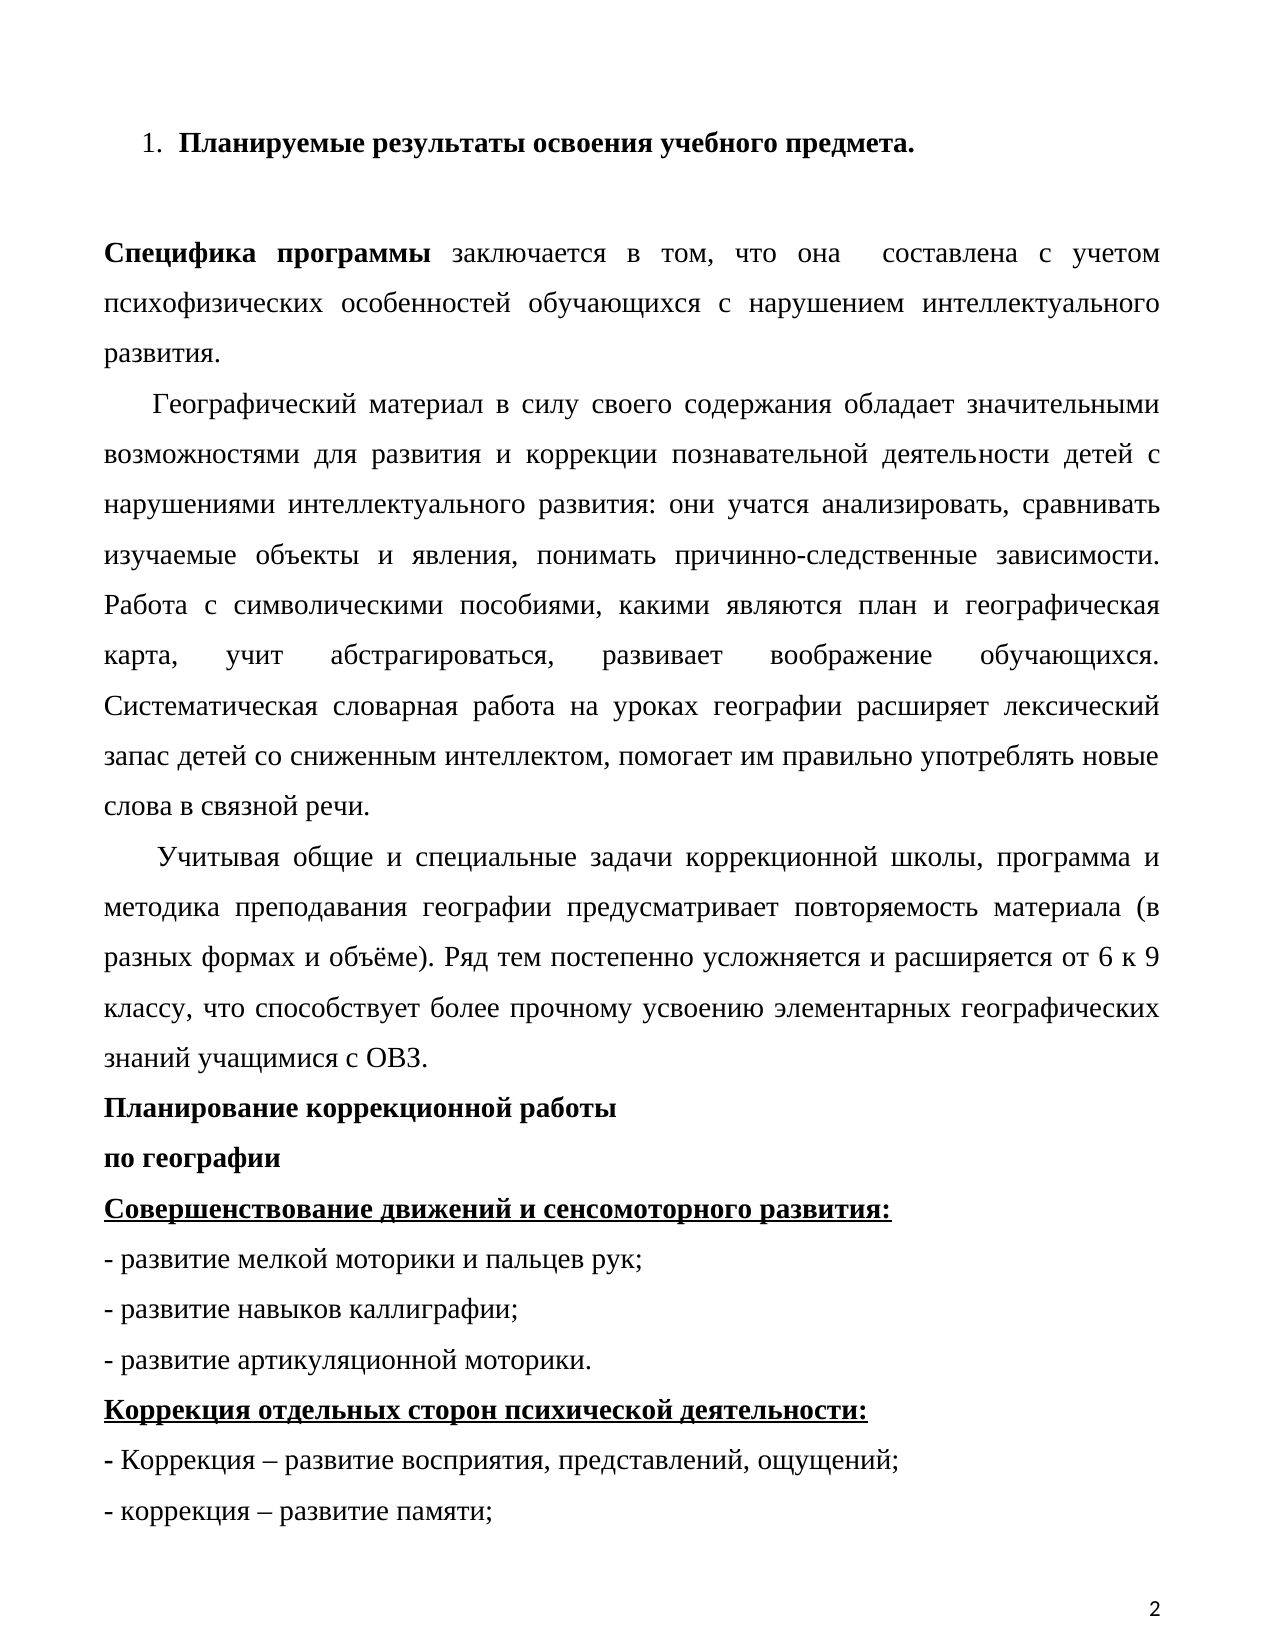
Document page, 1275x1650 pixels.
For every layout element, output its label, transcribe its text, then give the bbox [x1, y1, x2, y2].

text Учитывая общие и специальные задачи коррекционной школы, программа и методика преподавания географии предусматривает повторяемость материала (в разных формах и объёме). Ряд тем постепенно усложняется и расширяется от 6 к 9 классу, что способствует более прочному усвоению элементарных географических знаний учащимися с ОВЗ. [103, 839, 1160, 1073]
text Географический материал в силу своего содержания обладает значительными возможностями для развития и коррекции познавательной деятельности детей с нарушениями интеллектуального развития: они учатся анализировать, сравнивать изучаемые объекты и явления, понимать причинно-следственные зависимости. Работа с символическими пособиями, какими являются план и географическая карта, учит абстрагироваться, развивает воображение обучающихся. Систематическая словарная работа на уроках географии расширяет лексический запас детей со сниженным интеллектом, помогает им правильно употреблять новые слова в связной речи. [103, 386, 1160, 822]
text - развитие мелкой моторики и пальцев рук; [103, 1241, 1160, 1275]
text по географии [103, 1141, 1160, 1174]
text - Коррекция – развитие восприятия, представлений, ощущений; [103, 1442, 1160, 1476]
text Специфика программы заключается в том, что она составлена с учетом психофизических особенностей обучающихся с нарушением интеллектуального развития. [103, 235, 1160, 369]
list Планируемые результаты освоения учебного предмета. [141, 125, 1160, 159]
text - развитие навыков каллиграфии; [103, 1292, 1160, 1325]
text Коррекция отдельных сторон психической деятельности: [103, 1392, 1160, 1426]
text Планирование коррекционной работы [103, 1090, 1160, 1124]
text - развитие артикуляционной моторики. [103, 1342, 1160, 1375]
text - коррекция – развитие памяти; [103, 1493, 1160, 1526]
text Совершенствование движений и сенсомоторного развития: [103, 1191, 1160, 1224]
